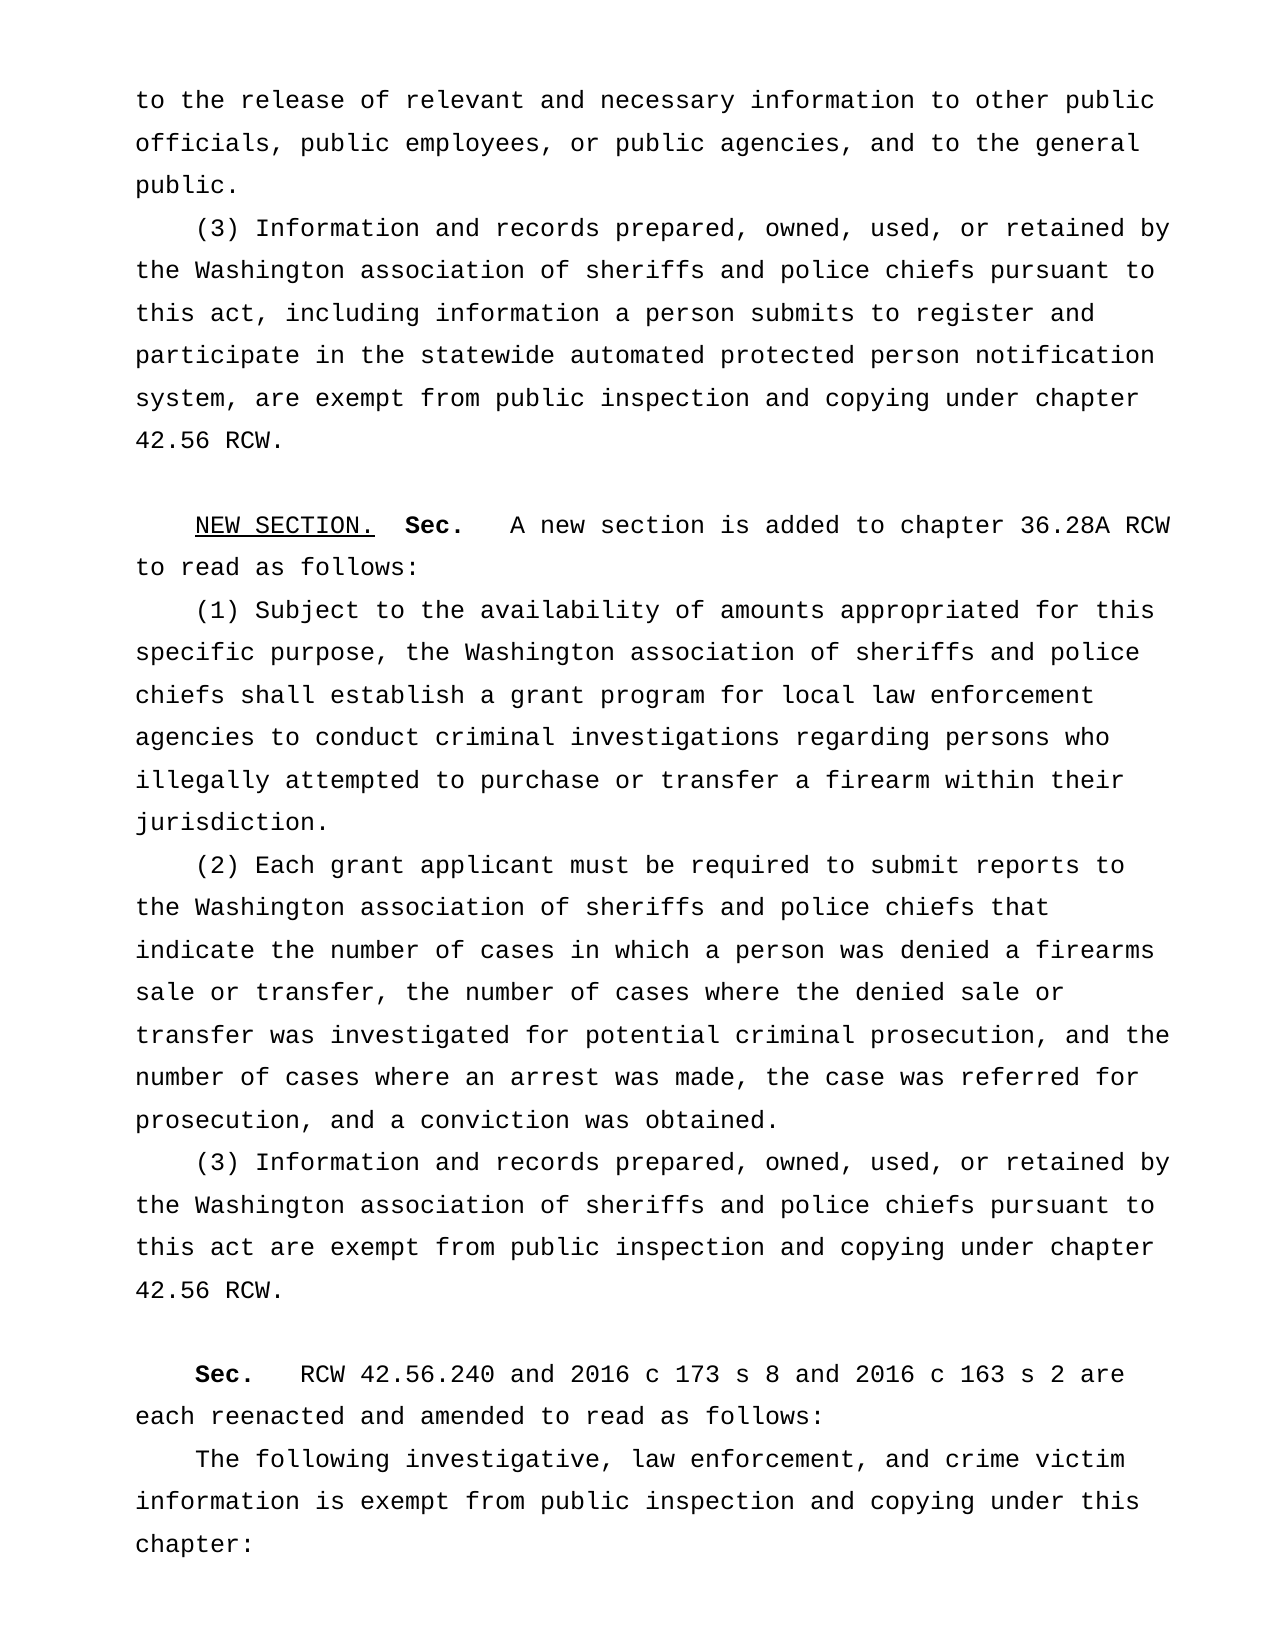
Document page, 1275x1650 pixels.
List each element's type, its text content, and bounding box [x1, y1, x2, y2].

text The following investigative, law enforcement, and crime victim information is exempt from public inspection and copying under this chapter: [135, 1433, 1170, 1561]
text (3) Information and records prepared, owned, used, or retained by the Washington association of sheriffs and police chiefs pursuant to this act are exempt from public inspection and copying under chapter 42.56 RCW. [135, 1137, 1170, 1307]
text (1) Subject to the availability of amounts appropriated for this specific purpose, the Washington association of sheriffs and police chiefs shall establish a grant program for local law enforcement agencies to conduct criminal investigations regarding persons who illegally attempted to purchase or transfer a firearm within their jurisdiction. [135, 584, 1170, 839]
text Sec. RCW 42.56.240 and 2016 c 173 s 8 and 2016 c 163 s 2 are each reenacted and amended to read as follows: [135, 1348, 1170, 1433]
text (2) Each grant applicant must be required to submit reports to the Washington association of sheriffs and police chiefs that indicate the number of cases in which a person was denied a firearms sale or transfer, the number of cases where the denied sale or transfer was investigated for potential criminal prosecution, and the number of cases where an arrest was made, the case was referred for prosecution, and a conviction was obtained. [135, 839, 1170, 1137]
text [135, 75, 1170, 202]
text (3) Information and records prepared, owned, used, or retained by the Washington association of sheriffs and police chiefs pursuant to this act, including information a person submits to register and participate in the statewide automated protected person notification system, are exempt from public inspection and copying under chapter 42.56 RCW. [135, 202, 1170, 457]
text NEW SECTION. Sec. A new section is added to chapter 36.28A RCW to read as follows: [135, 499, 1170, 584]
